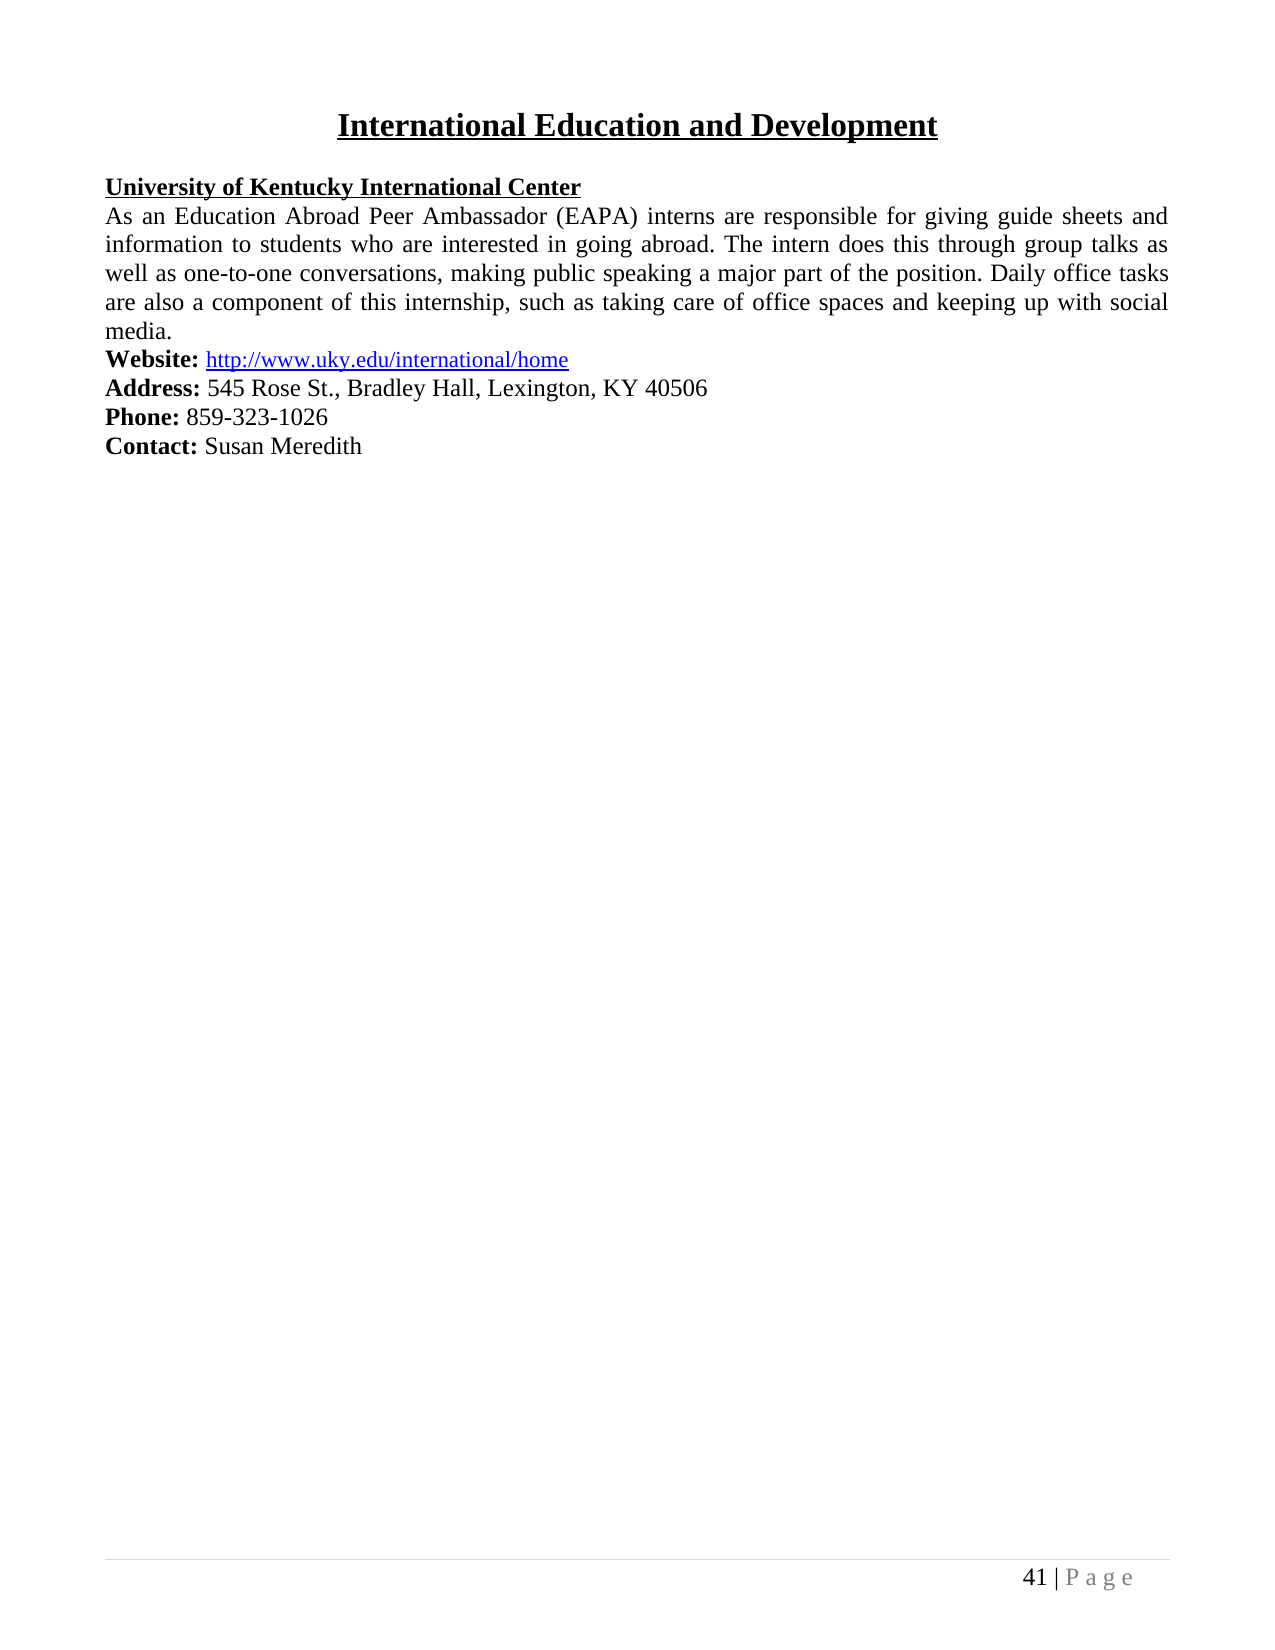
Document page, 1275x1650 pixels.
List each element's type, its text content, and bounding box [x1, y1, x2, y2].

text Address: 545 Rose St., Bradley Hall, Lexington, KY 40506 [105, 373, 1170, 402]
text As an Education Abroad Peer Ambassador (EAPA) interns are responsible for giving guide sheets and information to students who are interested in going abroad. The intern does this through group talks as well as one-to-one conversations, making public speaking a major part of the position. Daily office tasks are also a component of this internship, such as taking care of office spaces and keeping up with social media. [105, 201, 1170, 344]
text International Education and Development [105, 105, 1170, 143]
text Phone: 859-323-1026 [105, 402, 1170, 431]
text Contact: Susan Meredith [105, 431, 1170, 459]
text Website: http://www.uky.edu/international/home [105, 344, 1170, 373]
text University of Kentucky International Center [105, 172, 1170, 201]
